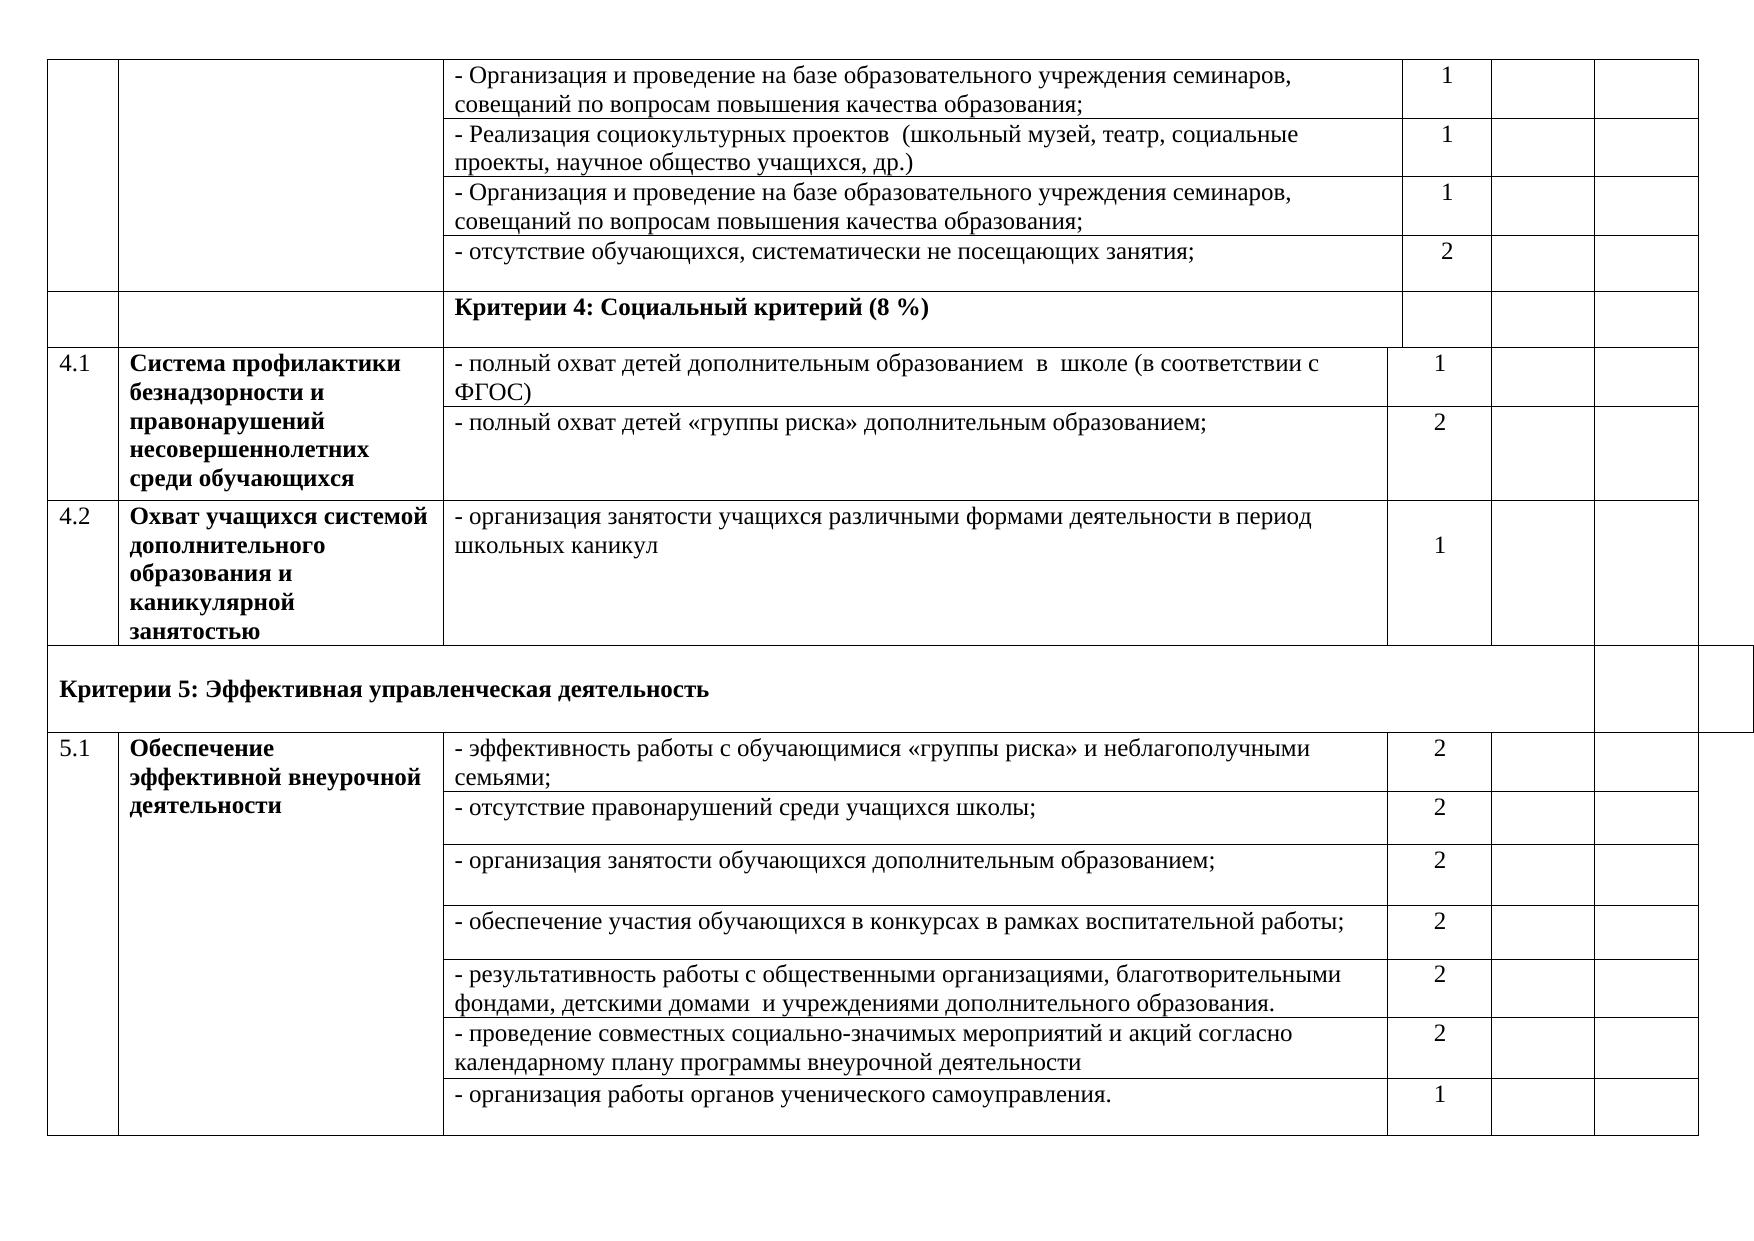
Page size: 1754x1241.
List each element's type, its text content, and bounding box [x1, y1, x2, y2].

table_cell 1 [1403, 119, 1491, 176]
table_cell [1595, 960, 1698, 1017]
table_cell [1492, 792, 1594, 844]
table_cell - организация работы органов ученического самоуправления. [444, 1079, 1387, 1135]
table_cell [1595, 177, 1698, 235]
table_cell - организация занятости учащихся различными формами деятельности в период школьных каникул [444, 501, 1387, 645]
table_cell [1492, 292, 1594, 347]
table_cell [1492, 1079, 1594, 1135]
table_cell [1492, 348, 1594, 406]
table_cell [1492, 1018, 1594, 1078]
table_cell [119, 292, 443, 347]
table_cell - отсутствие обучающихся, систематически не посещающих занятия; [444, 236, 1402, 291]
table_cell - Организация и проведение на базе образовательного учреждения семинаров, совещаний по вопросам повышения качества образования; [444, 177, 1402, 235]
table_cell - эффективность работы с обучающимися «группы риска» и неблагополучными семьями; [444, 733, 1387, 791]
table_cell [1492, 60, 1594, 118]
table_cell 2 [1388, 960, 1491, 1017]
table_cell [1403, 292, 1491, 347]
table_cell [1595, 501, 1698, 645]
table_cell [1595, 348, 1698, 406]
table_cell [1595, 906, 1698, 958]
table_cell - проведение совместных социально-значимых мероприятий и акций согласно календарному плану программы внеурочной деятельности [444, 1018, 1387, 1078]
table_cell [1492, 177, 1594, 235]
table_cell [1595, 292, 1698, 347]
table_cell [1492, 119, 1594, 176]
table_cell [1492, 960, 1594, 1017]
table_cell - организация занятости обучающихся дополнительным образованием; [444, 845, 1387, 905]
table_cell [1595, 733, 1698, 791]
table_cell 2 [1388, 906, 1491, 958]
table_cell [1595, 60, 1698, 118]
table_cell [1595, 646, 1698, 732]
table_cell 2 [1388, 407, 1491, 500]
table_cell Система профилактики безнадзорности и правонарушений несовершеннолетних среди обучающихся [119, 348, 443, 500]
table_cell [1492, 733, 1594, 791]
table_cell [1595, 845, 1698, 905]
table_cell - Организация и проведение на базе образовательного учреждения семинаров, совещаний по вопросам повышения качества образования; [444, 60, 1402, 118]
table_cell 1 [1388, 348, 1491, 406]
table_cell - отсутствие правонарушений среди учащихся школы; [444, 792, 1387, 844]
table_cell [1492, 407, 1594, 500]
table_cell 2 [1388, 845, 1491, 905]
table_cell 2 [1388, 1018, 1491, 1078]
table_cell [1595, 1018, 1698, 1078]
table_cell [1492, 236, 1594, 291]
table_cell - Реализация социокультурных проектов (школьный музей, театр, социальные проекты, научное общество учащихся, др.) [444, 119, 1402, 176]
table_cell 1 [1388, 501, 1491, 645]
table_cell 2 [1388, 792, 1491, 844]
table_cell Критерии 5: Эффективная управленческая деятельность [48, 646, 1594, 732]
table_cell [48, 292, 118, 347]
table_cell Обеспечение эффективной внеурочной деятельности [119, 733, 443, 1135]
table_cell [1595, 407, 1698, 500]
table_cell Критерии 4: Социальный критерий (8 %) [444, 292, 1402, 347]
table_cell Охват учащихся системой дополнительного образования и каникулярной занятостью [119, 501, 443, 645]
table_cell 2 [1388, 733, 1491, 791]
table_cell - полный охват детей дополнительным образованием в школе (в соответствии с ФГОС) [444, 348, 1387, 406]
table_cell 1 [1403, 60, 1491, 118]
table_cell 1 [1388, 1079, 1491, 1135]
table_cell [1595, 792, 1698, 844]
table_cell [1595, 236, 1698, 291]
table_cell [1595, 1079, 1698, 1135]
table_cell 2 [1403, 236, 1491, 291]
table_cell [1492, 906, 1594, 958]
table_cell [1699, 646, 1753, 732]
table_cell [1595, 119, 1698, 176]
table_cell 4.2 [48, 501, 118, 645]
table_cell - обеспечение участия обучающихся в конкурсах в рамках воспитательной работы; [444, 906, 1387, 958]
table_cell 1 [1403, 177, 1491, 235]
table_cell - полный охват детей «группы риска» дополнительным образованием; [444, 407, 1387, 500]
table_cell [1492, 501, 1594, 645]
table_cell 4.1 [48, 348, 118, 500]
table_cell 5.1 [48, 733, 118, 1135]
table_cell - результативность работы с общественными организациями, благотворительными фондами, детскими домами и учреждениями дополнительного образования. [444, 960, 1387, 1017]
table_cell [1492, 845, 1594, 905]
